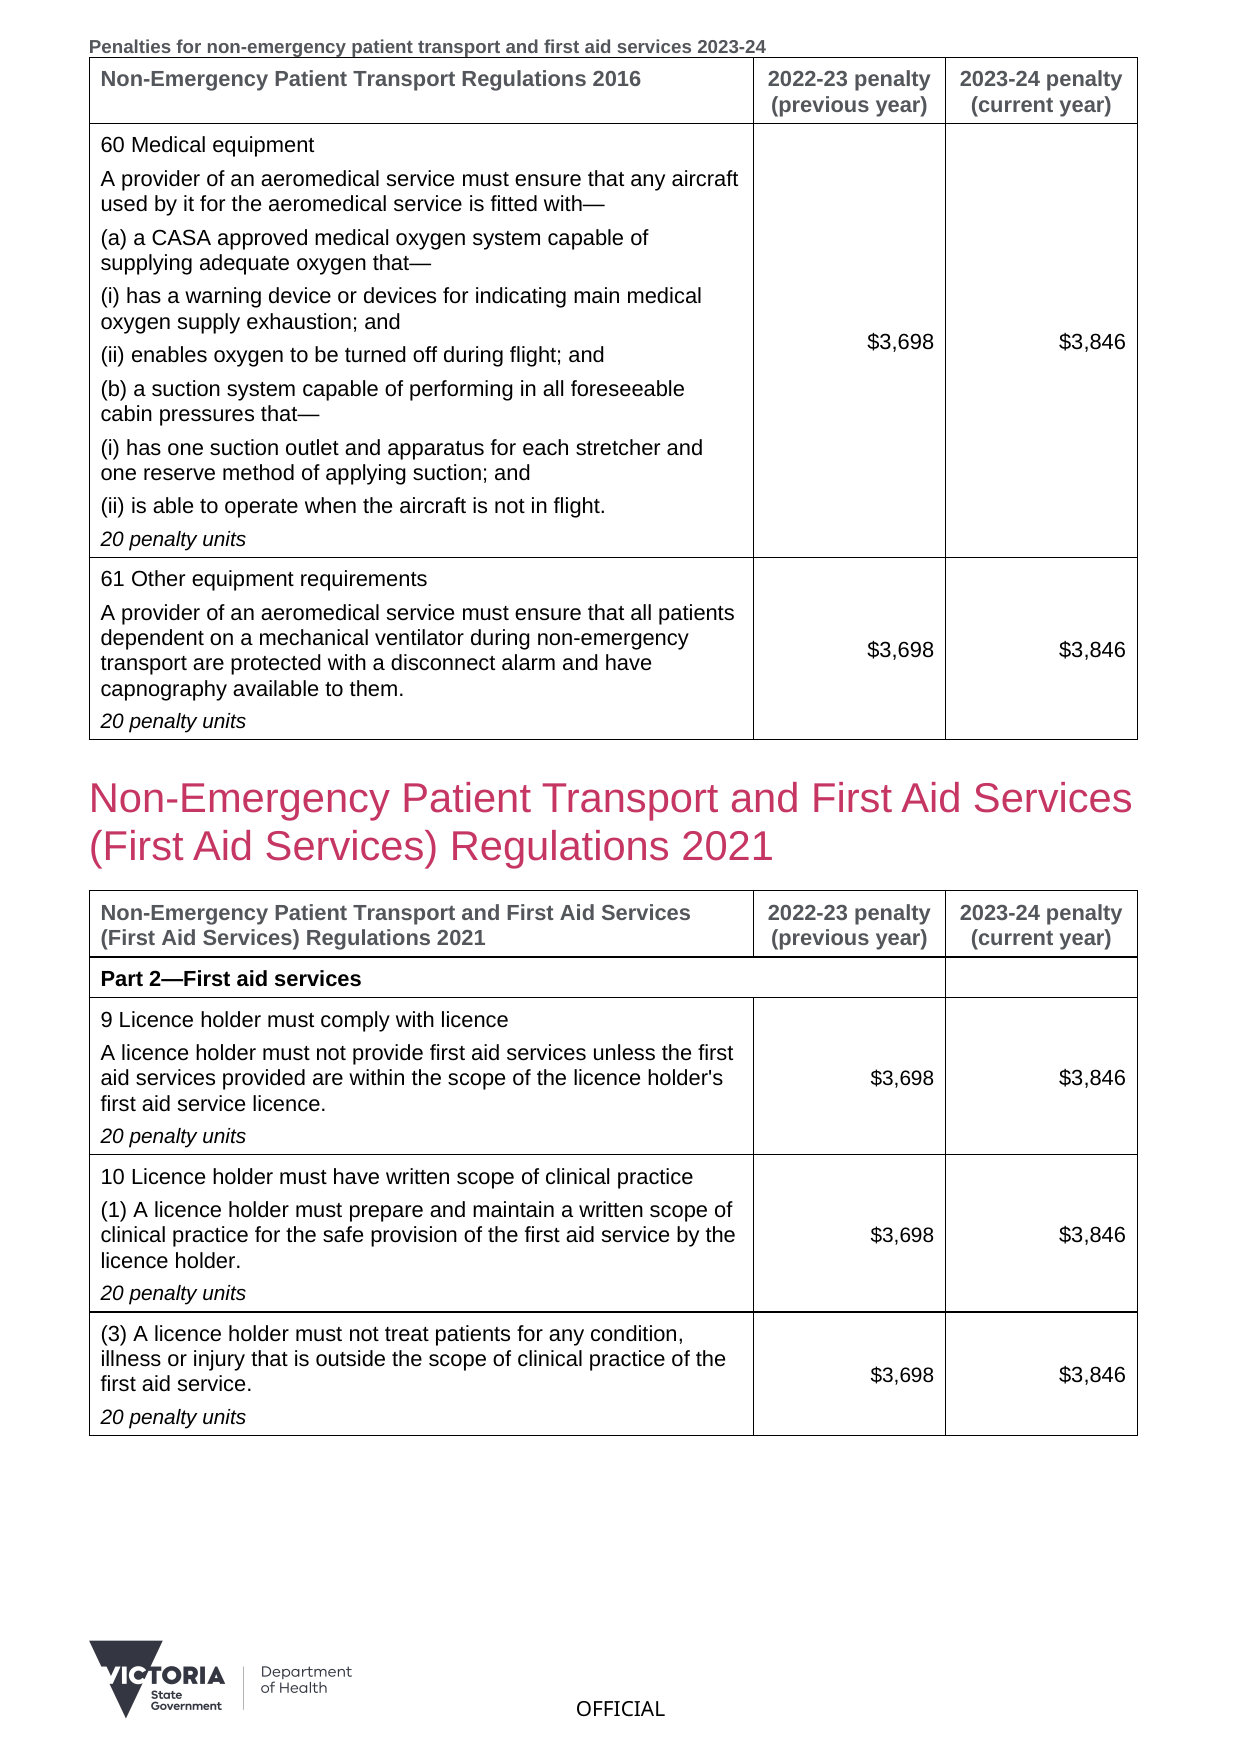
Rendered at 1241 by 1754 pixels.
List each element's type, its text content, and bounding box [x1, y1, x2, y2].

table_cell [753, 958, 945, 997]
table_cell $3,846 [946, 124, 1137, 557]
table_cell $3,698 [754, 124, 945, 557]
table_header Non-Emergency Patient Transport and First Aid Services (First Aid Services) Regulations 2021 [90, 891, 753, 956]
table_header 2023-24 penalty (current year) [946, 58, 1137, 123]
table_header 2022-23 penalty (previous year) [754, 891, 945, 956]
table_header 2022-23 penalty (previous year) [754, 58, 945, 123]
subtitle Non-Emergency Patient Transport and First Aid Services (First Aid Services) Regulations 2021 [89, 774, 1152, 869]
table_cell $3,846 [946, 998, 1137, 1154]
table_cell $3,698 [754, 998, 945, 1154]
table_cell 61 Other equipment requirements A provider of an aeromedical service must ensure that all patients dependent on a mechanical ventilator during non-emergency transport are protected with a disconnect alarm and have capnography available to them. 20 penalty units [90, 558, 753, 739]
picture [0, 1595, 1241, 1754]
table_cell 10 Licence holder must have written scope of clinical practice (1) A licence holder must prepare and maintain a written scope of clinical practice for the safe provision of the first aid service by the licence holder. 20 penalty units [90, 1155, 753, 1311]
table_cell $3,846 [946, 1313, 1137, 1435]
table_cell [946, 958, 1137, 997]
table_cell $3,698 [754, 1313, 945, 1435]
table_cell $3,698 [754, 1155, 945, 1311]
table_header 2023-24 penalty (current year) [946, 891, 1137, 956]
table_header Non-Emergency Patient Transport Regulations 2016 [90, 58, 753, 123]
table_cell $3,846 [946, 558, 1137, 739]
table_cell 60 Medical equipment A provider of an aeromedical service must ensure that any aircraft used by it for the aeromedical service is fitted with— (a) a CASA approved medical oxygen system capable of supplying adequate oxygen that— (i) has a warning device or devices for indicating main medical oxygen supply exhaustion; and (ii) enables oxygen to be turned off during flight; and (b) a suction system capable of performing in all foreseeable cabin pressures that— (i) has one suction outlet and apparatus for each stretcher and one reserve method of applying suction; and (ii) is able to operate when the aircraft is not in flight. 20 penalty units [90, 124, 753, 557]
table_cell $3,698 [754, 558, 945, 739]
table_cell $3,846 [946, 1155, 1137, 1311]
table_cell (3) A licence holder must not treat patients for any condition, illness or injury that is outside the scope of clinical practice of the first aid service. 20 penalty units [90, 1313, 753, 1435]
table_cell 9 Licence holder must comply with licence A licence holder must not provide first aid services unless the first aid services provided are within the scope of the licence holder's first aid service licence. 20 penalty units [90, 998, 753, 1154]
table_cell Part 2—First aid services [90, 958, 753, 997]
